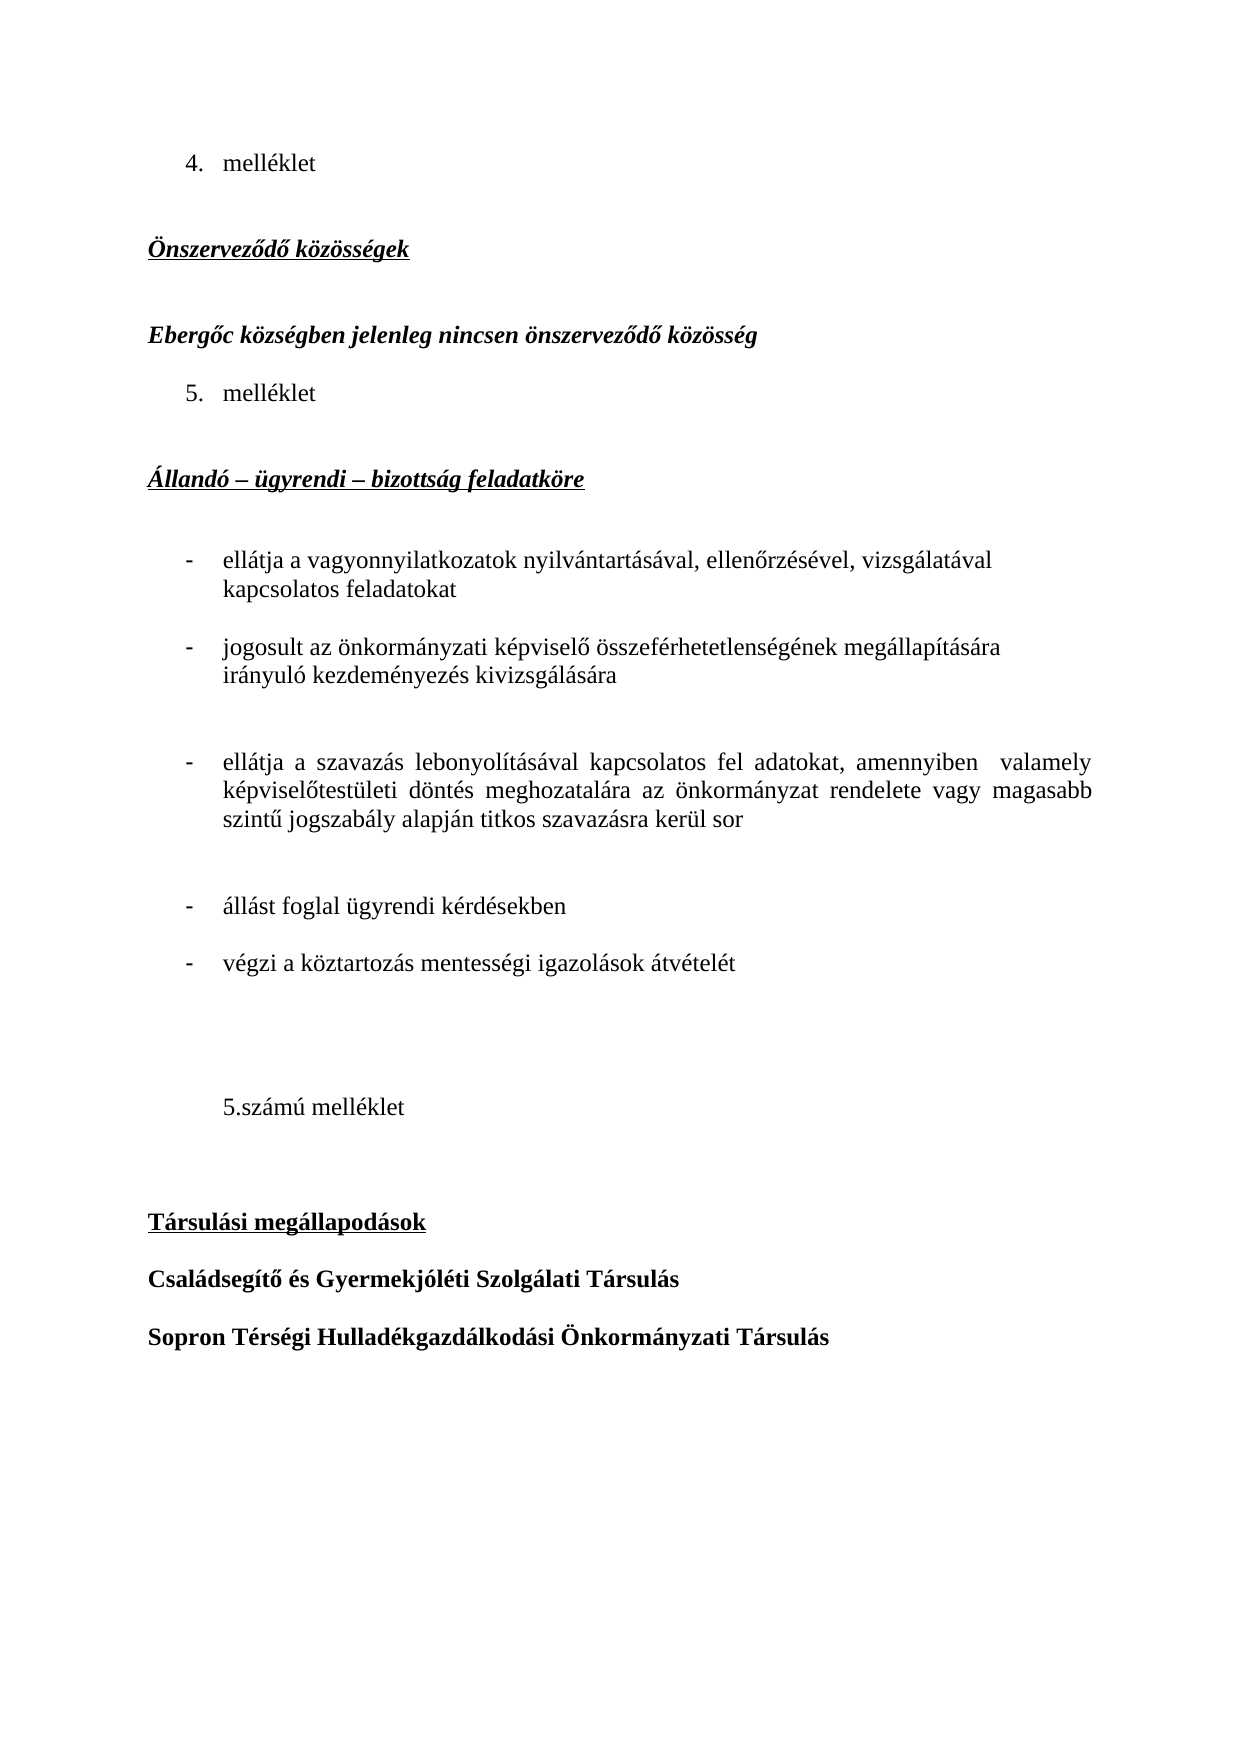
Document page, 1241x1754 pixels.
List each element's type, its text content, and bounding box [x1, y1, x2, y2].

list ellátja a vagyonnyilatkozatok nyilvántartásával, ellenőrzésével, vizsgálatával kapcsolatos feladatokat [185, 545, 1093, 603]
text Sopron Térségi Hulladékgazdálkodási Önkormányzati Társulás [148, 1322, 1093, 1351]
text Önszerveződő közösségek [148, 234, 1093, 263]
list melléklet [185, 148, 1093, 176]
text Ebergőc községben jelenleg nincsen önszerveződő közösség [148, 320, 1093, 349]
list 5.számú melléklet [223, 1092, 1093, 1121]
text Társulási megállapodások [148, 1207, 1093, 1236]
list melléklet [185, 378, 1093, 406]
list ellátja a szavazás lebonyolításával kapcsolatos fel adatokat, amennyiben valamely képviselőtestületi döntés meghozatalára az önkormányzat rendelete vagy magasabb szintű jogszabály alapján titkos szavazásra kerül sor [185, 747, 1093, 833]
text Családsegítő és Gyermekjóléti Szolgálati Társulás [148, 1264, 1093, 1293]
list végzi a köztartozás mentességi igazolások átvételét [185, 948, 1093, 977]
text Állandó – ügyrendi – bizottság feladatköre [148, 464, 1093, 493]
list állást foglal ügyrendi kérdésekben [185, 891, 1093, 919]
list jogosult az önkormányzati képviselő összeférhetetlenségének megállapítására irányuló kezdeményezés kivizsgálására [185, 632, 1093, 689]
